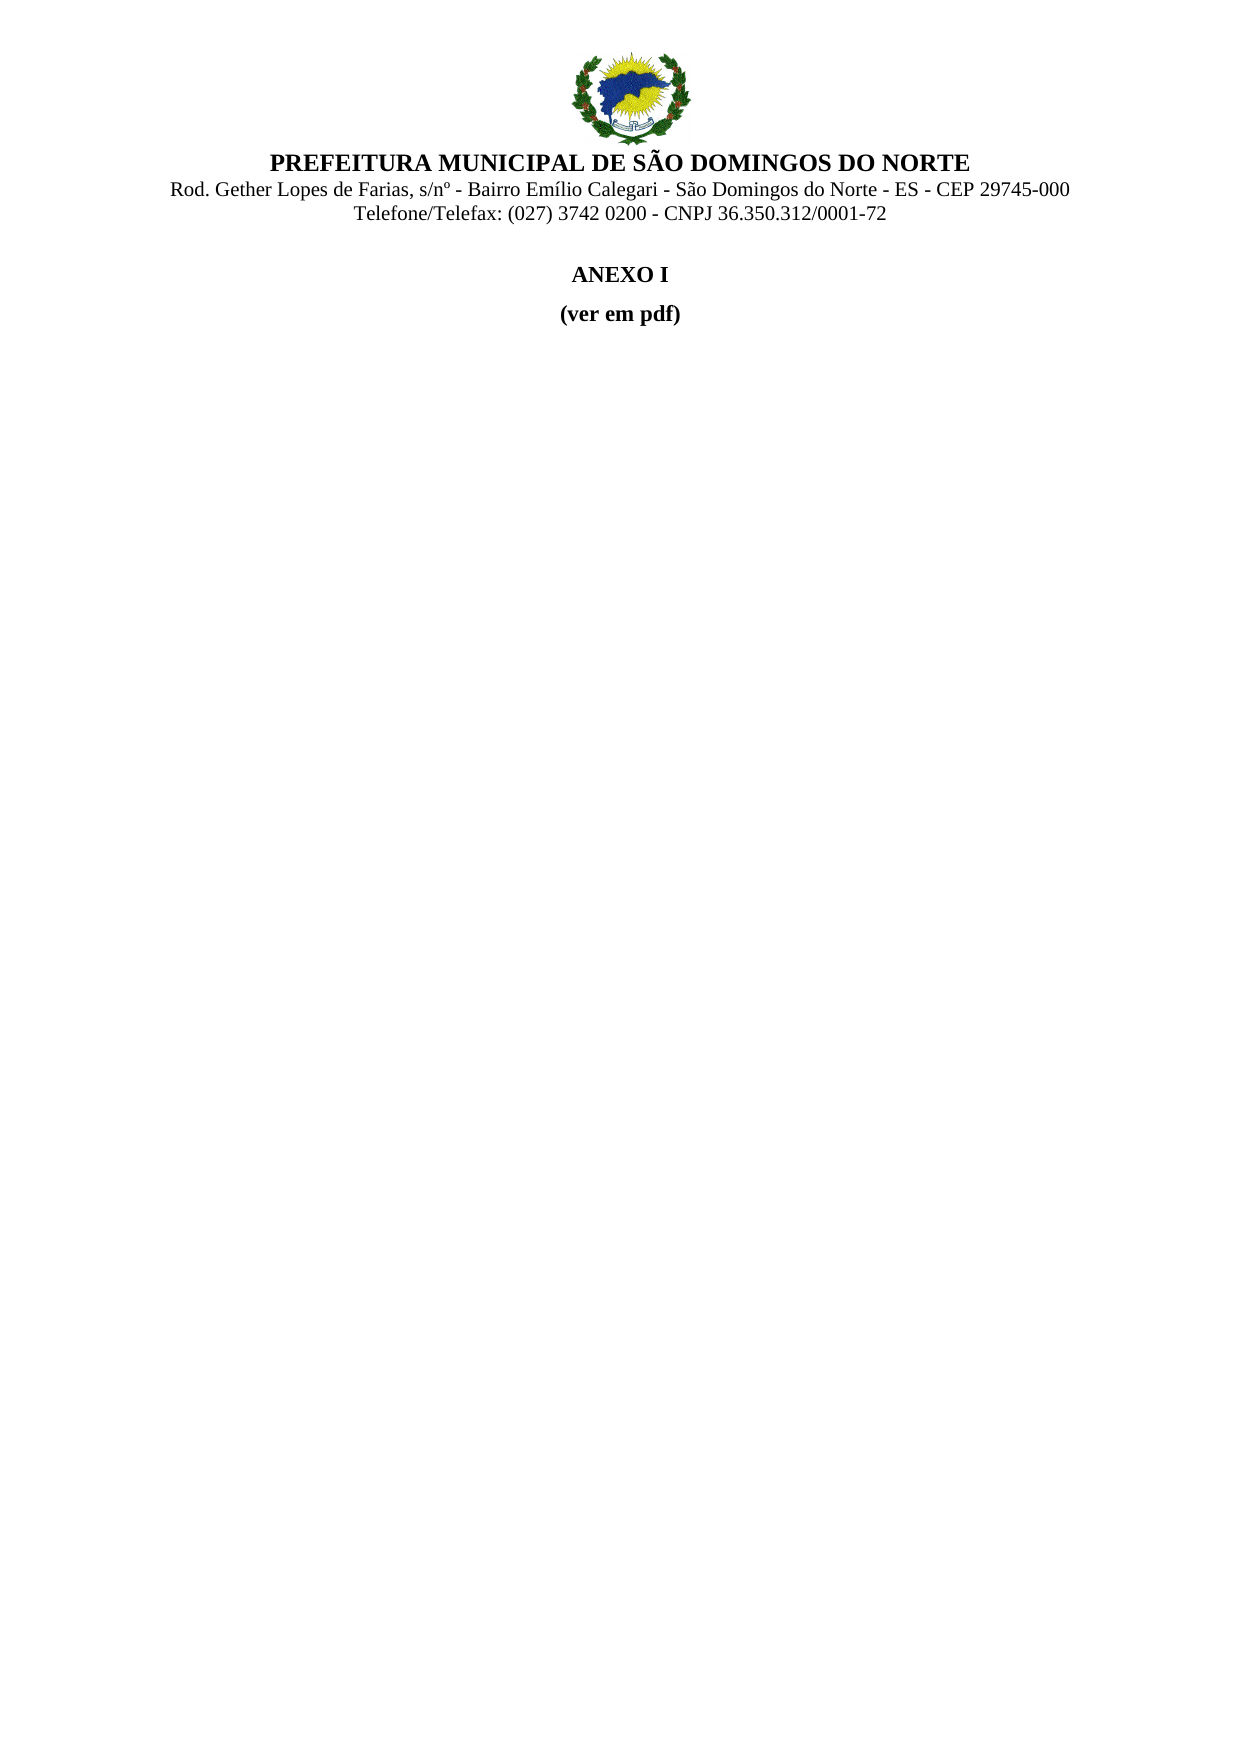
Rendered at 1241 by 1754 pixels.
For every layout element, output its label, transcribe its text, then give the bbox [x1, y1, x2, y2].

picture [570, 51, 693, 150]
text (ver em pdf) [118, 300, 1122, 327]
text ANEXO I [118, 262, 1122, 288]
